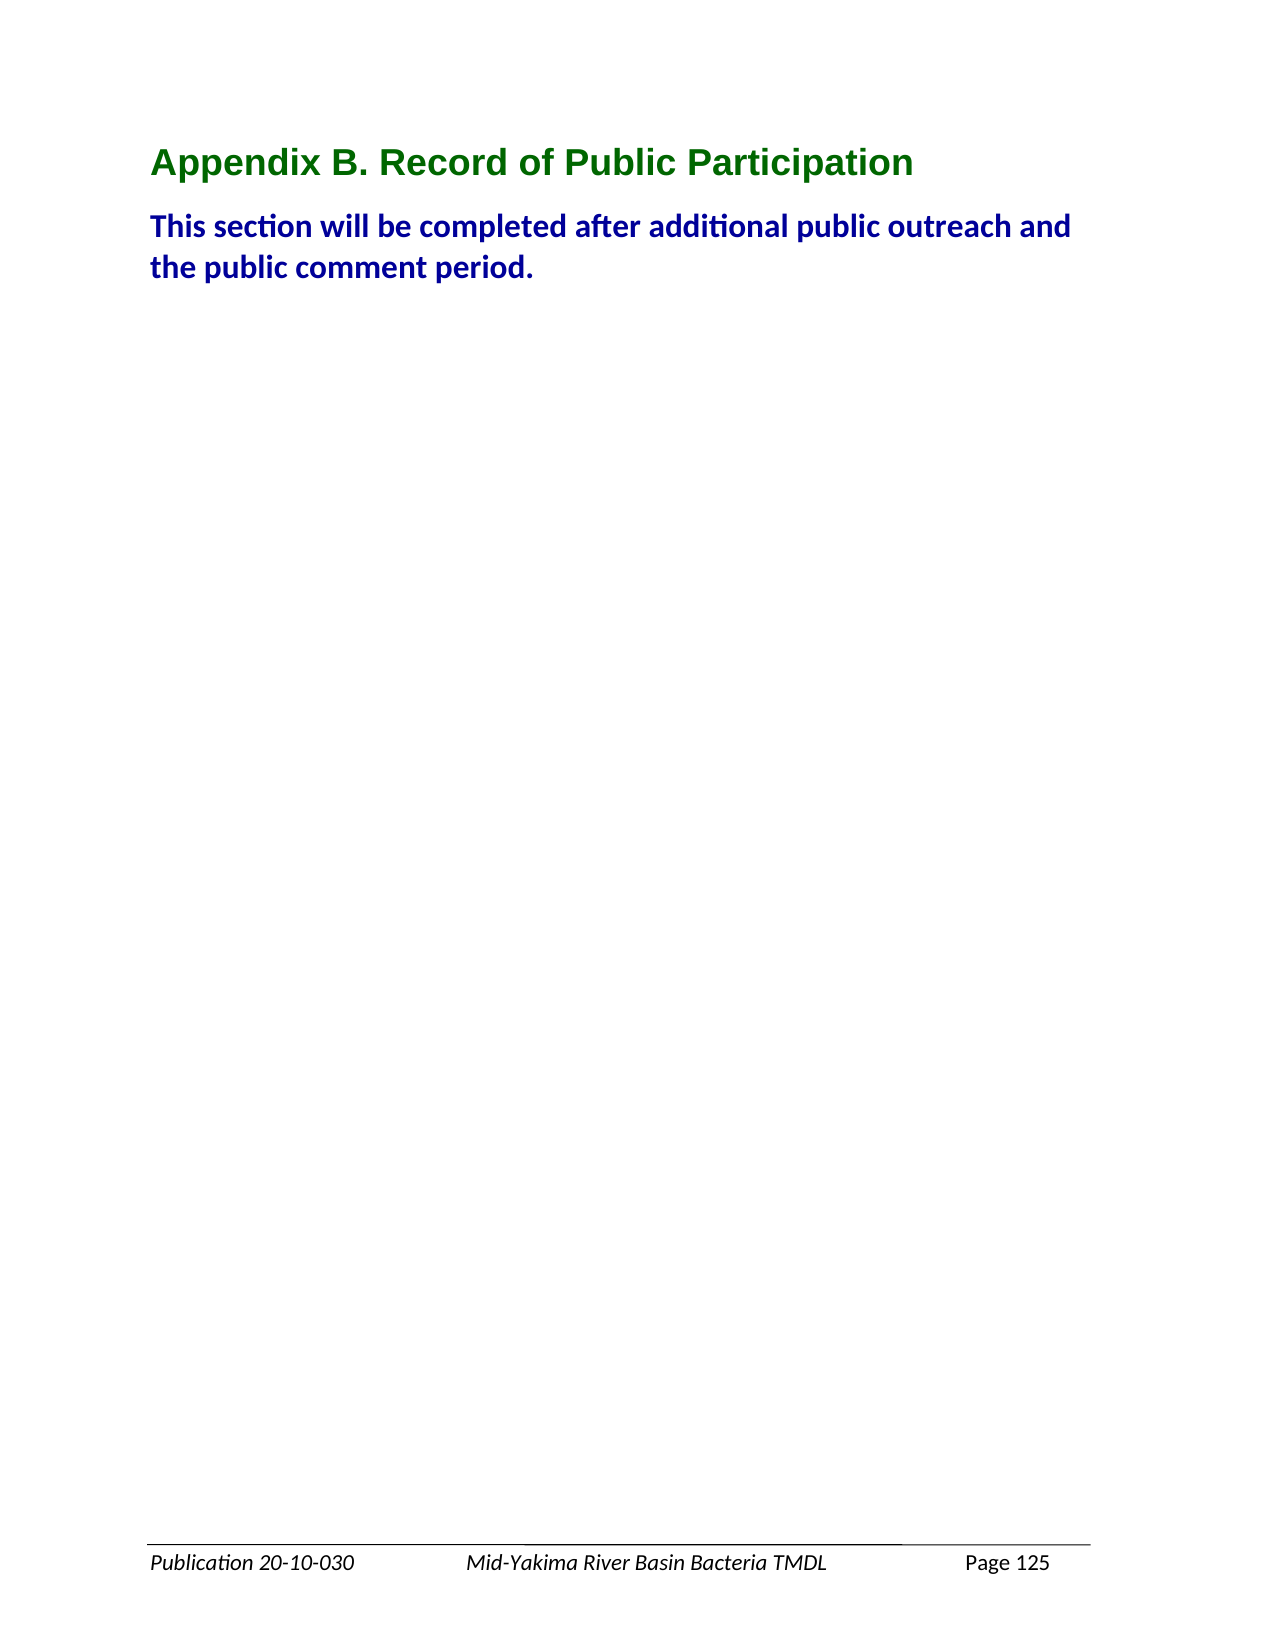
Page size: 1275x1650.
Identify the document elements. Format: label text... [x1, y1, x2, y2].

subtitle This section will be completed after additional public outreach and the public comment period. [150, 205, 1117, 286]
subtitle Appendix B. Record of Public Participation [150, 141, 1152, 184]
